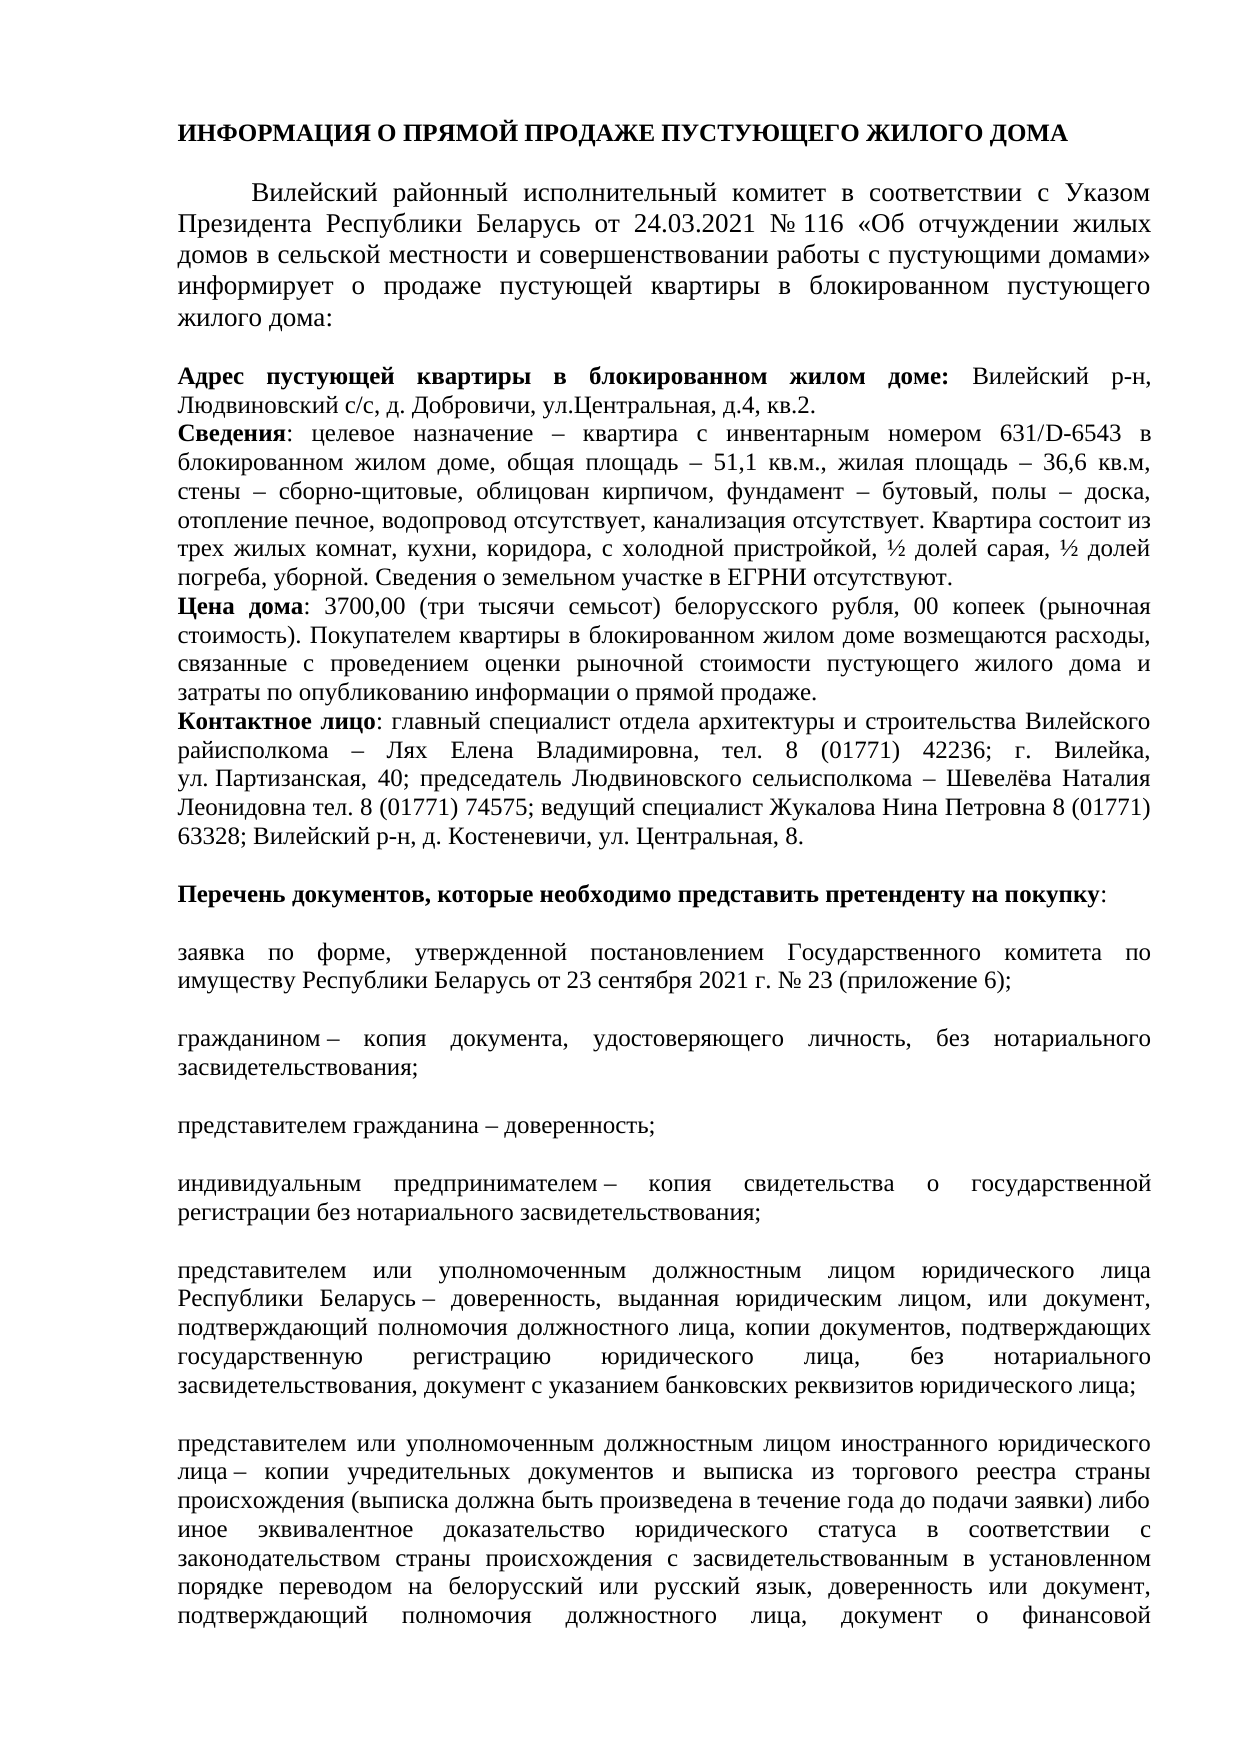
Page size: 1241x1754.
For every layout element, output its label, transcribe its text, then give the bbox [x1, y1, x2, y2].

text заявка по форме, утвержденной постановлением Государственного комитета по имуществу Республики Беларусь от 23 сентября 2021 г. № 23 (приложение 6); [177, 937, 1152, 994]
text Вилейский районный исполнительный комитет в соответствии с Указом Президента Республики Беларусь от 24.03.2021 № 116 «Об отчуждении жилых домов в сельской местности и совершенствовании работы с пустующими домами» информирует о продаже пустующей квартиры в блокированном пустующего жилого дома: [177, 176, 1152, 332]
text индивидуальным предпринимателем – копия свидетельства о государственной регистрации без нотариального засвидетельствования; [177, 1168, 1152, 1226]
text Перечень документов, которые необходимо представить претенденту на покупку: [177, 879, 1152, 908]
text представителем гражданина – доверенность; [177, 1110, 1152, 1139]
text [177, 1428, 1152, 1629]
text Сведения: целевое назначение – квартира с инвентарным номером 631/D-6543 в блокированном жилом доме, общая площадь – 51,1 кв.м., жилая площадь – 36,6 кв.м, стены – сборно-щитовые, облицован кирпичом, фундамент – бутовый, полы – доска, отопление печное, водопровод отсутствует, канализация отсутствует. Квартира состоит из трех жилых комнат, кухни, коридора, с холодной пристройкой, ½ долей сарая, ½ долей погреба, уборной. Сведения о земельном участке в ЕГРНИ отсутствуют. [177, 418, 1152, 591]
text Цена дома: 3700,00 (три тысячи семьсот) белорусского рубля, 00 копеек (рыночная стоимость). Покупателем квартиры в блокированном жилом доме возмещаются расходы, связанные с проведением оценки рыночной стоимости пустующего жилого дома и затраты по опубликованию информации о прямой продаже. [177, 591, 1152, 706]
text ИНФОРМАЦИЯ О ПРЯМОЙ ПРОДАЖЕ ПУСТУЮЩЕГО ЖИЛОГО ДОМА [177, 118, 1152, 147]
text гражданином – копия документа, удостоверяющего личность, без нотариального засвидетельствования; [177, 1023, 1152, 1081]
text Адрес пустующей квартиры в блокированном жилом доме: Вилейский р-н, Людвиновский с/с, д. Добровичи, ул.Центральная, д.4, кв.2. [177, 361, 1152, 418]
text Контактное лицо: главный специалист отдела архитектуры и строительства Вилейского райисполкома – Лях Елена Владимировна, тел. 8 (01771) 42236; г. Вилейка, ул. Партизанская, 40; председатель Людвиновского сельисполкома – Шевелёва Наталия Леонидовна тел. 8 (01771) 74575; ведущий специалист Жукалова Нина Петровна 8 (01771) 63328; Вилейский р-н, д. Костеневичи, ул. Центральная, 8. [177, 706, 1152, 850]
text представителем или уполномоченным должностным лицом юридического лица Республики Беларусь – доверенность, выданная юридическим лицом, или документ, подтверждающий полномочия должностного лица, копии документов, подтверждающих государственную регистрацию юридического лица, без нотариального засвидетельствования, документ с указанием банковских реквизитов юридического лица; [177, 1255, 1152, 1398]
